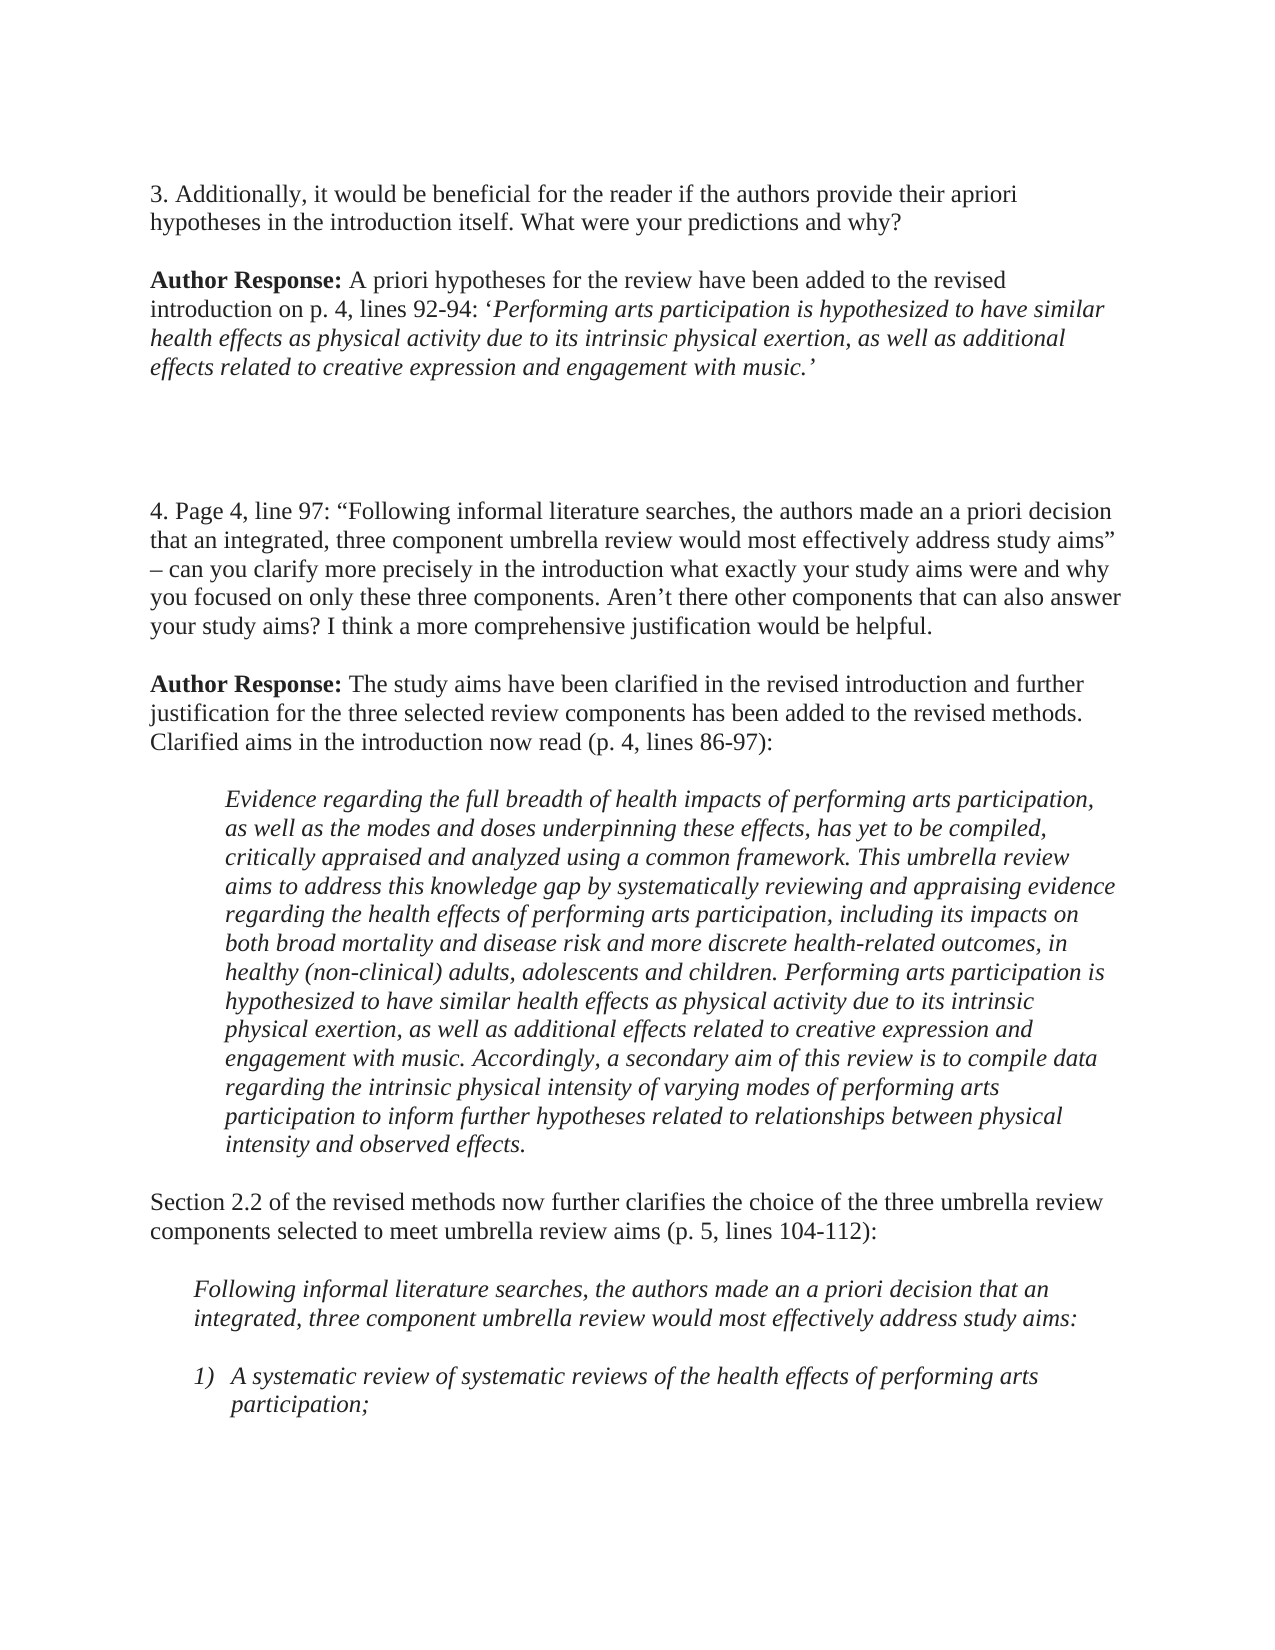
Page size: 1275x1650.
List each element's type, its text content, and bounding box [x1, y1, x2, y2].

text 4. Page 4, line 97: “Following informal literature searches, the authors made an a priori decision that an integrated, three component umbrella review would most effectively address study aims” – can you clarify more precisely in the introduction what exactly your study aims were and why you focused on only these three components. Aren’t there other components that can also answer your study aims? I think a more comprehensive justification would be helpful. [150, 467, 1125, 640]
text Evidence regarding the full breadth of health impacts of performing arts participation, as well as the modes and doses underpinning these effects, has yet to be compiled, critically appraised and analyzed using a common framework. This umbrella review aims to address this knowledge gap by systematically reviewing and appraising evidence regarding the health effects of performing arts participation, including its impacts on both broad mortality and disease risk and more discrete health-related outcomes, in healthy (non-clinical) adults, adolescents and children. Performing arts participation is hypothesized to have similar health effects as physical activity due to its intrinsic physical exertion, as well as additional effects related to creative expression and engagement with music. Accordingly, a secondary aim of this review is to compile data regarding the intrinsic physical intensity of varying modes of performing arts participation to inform further hypotheses related to relationships between physical intensity and observed effects. [225, 784, 1125, 1158]
list A systematic review of systematic reviews of the health effects of performing arts participation; [193, 1361, 1125, 1418]
text Section 2.2 of the revised methods now further clarifies the choice of the three umbrella review components selected to meet umbrella review aims (p. 5, lines 104-112): [150, 1187, 1125, 1245]
text Following informal literature searches, the authors made an a priori decision that an integrated, three component umbrella review would most effectively address study aims: [193, 1274, 1125, 1332]
text 3. Additionally, it would be beneficial for the reader if the authors provide their apriori hypotheses in the introduction itself. What were your predictions and why? [150, 150, 1125, 236]
text Author Response: A priori hypotheses for the review have been added to the revised introduction on p. 4, lines 92-94: ‘Performing arts participation is hypothesized to have similar health effects as physical activity due to its intrinsic physical exertion, as well as additional effects related to creative expression and engagement with music.’ [150, 265, 1125, 380]
text Author Response: The study aims have been clarified in the revised introduction and further justification for the three selected review components has been added to the revised methods. Clarified aims in the introduction now read (p. 4, lines 86-97): [150, 669, 1125, 755]
